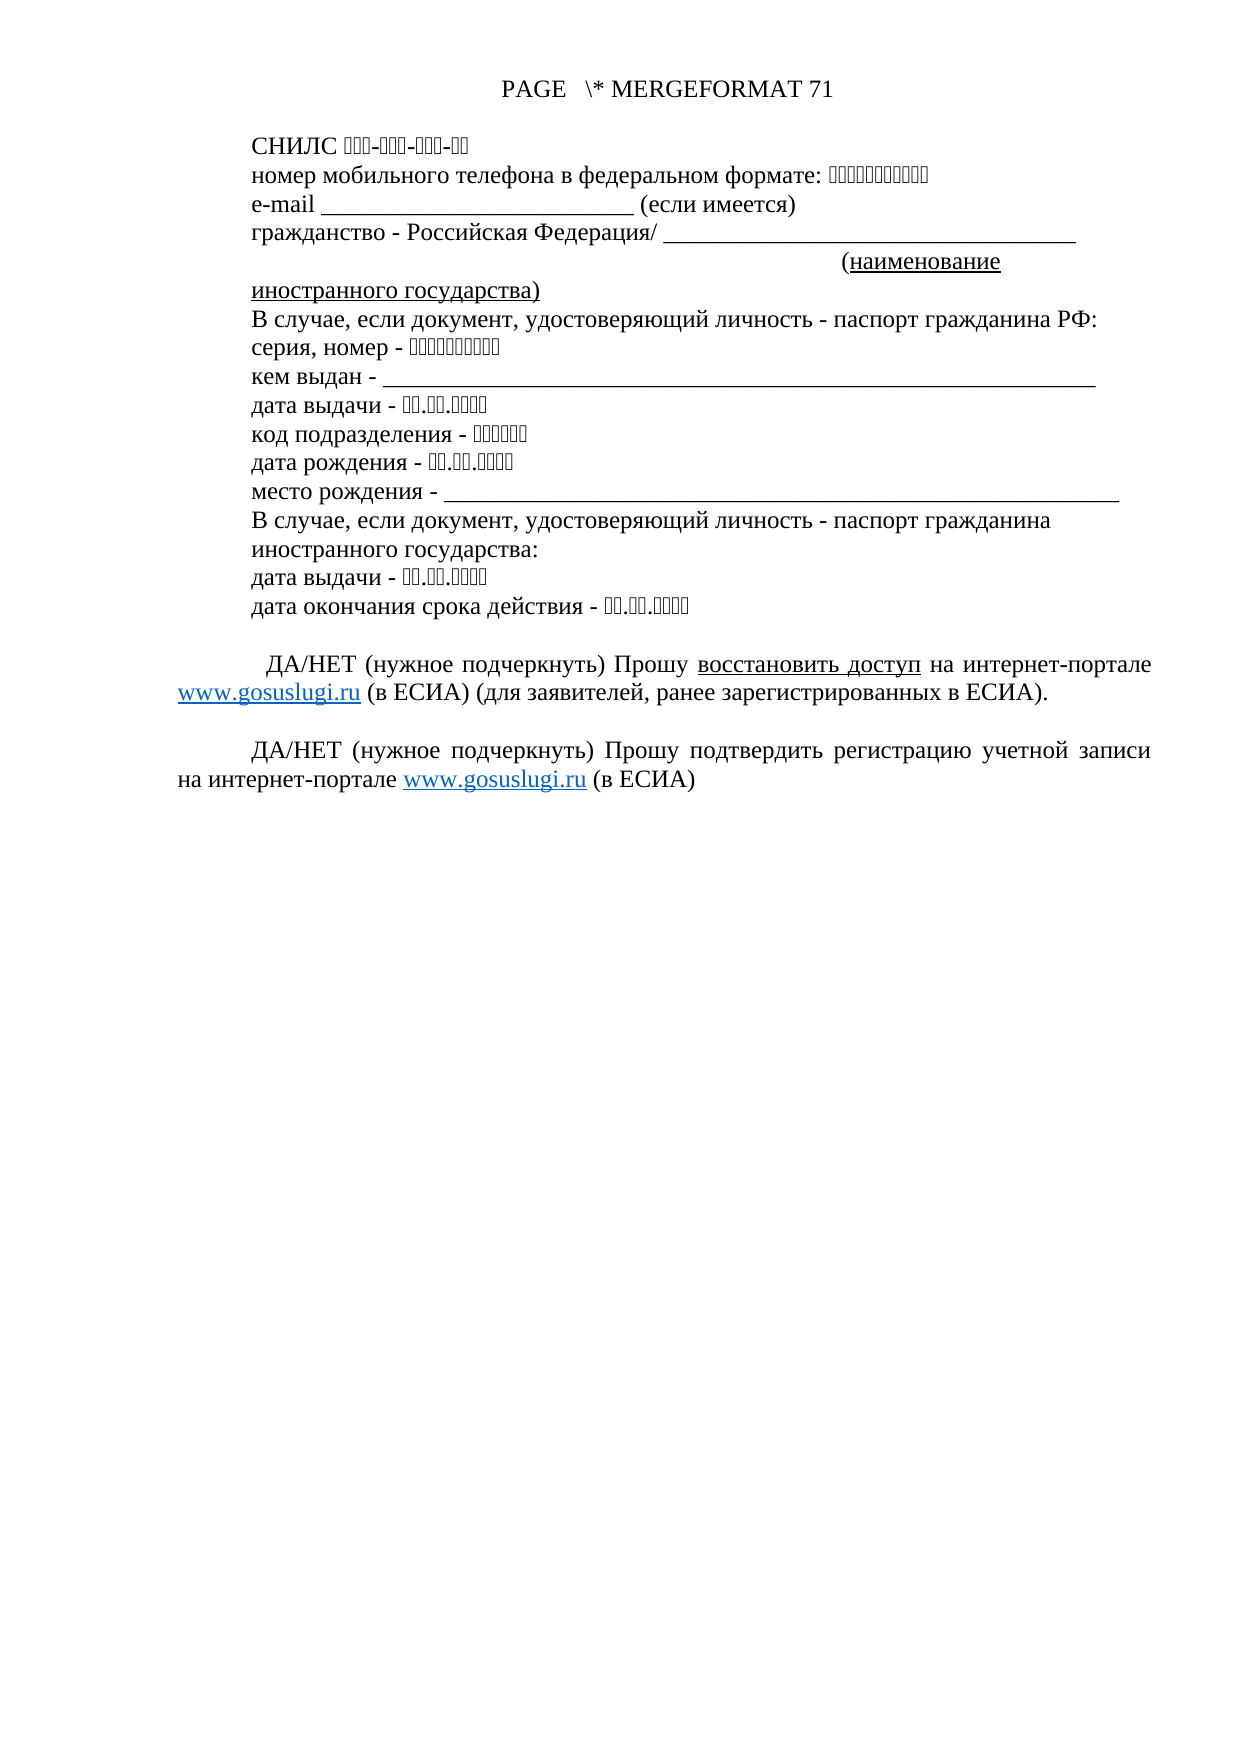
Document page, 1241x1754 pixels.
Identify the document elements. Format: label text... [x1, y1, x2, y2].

text В случае, если документ, удостоверяющий личность - паспорт гражданина РФ: [251, 304, 1147, 332]
text номер мобильного телефона в федеральном формате: [251, 160, 1152, 189]
text ДА/НЕТ (нужное подчеркнуть) Прошу восстановить доступ на интернет-портале www.gosuslugi.ru (в ЕСИА) (для заявителей, ранее зарегистрированных в ЕСИА). [177, 649, 1152, 706]
text дата окончания срока действия - .. [251, 591, 1147, 620]
text место рождения - ______________________________________________________ [251, 476, 1147, 505]
text кем выдан - _________________________________________________________ [251, 361, 1147, 390]
text дата выдачи - .. [251, 562, 1147, 591]
text серия, номер - [251, 332, 1147, 361]
text В случае, если документ, удостоверяющий личность - паспорт гражданина иностранного государства: [251, 505, 1147, 562]
text СНИЛС --- [251, 131, 1152, 160]
text дата рождения - .. [251, 447, 1152, 476]
text дата выдачи - .. [251, 390, 1147, 419]
text код подразделения - [251, 419, 1147, 447]
text e-mail _________________________ (если имеется) [251, 189, 1152, 217]
text гражданство - Российская Федерация/ _________________________________ [251, 217, 1152, 246]
text (наименование иностранного государства) [251, 246, 1152, 304]
text ДА/НЕТ (нужное подчеркнуть) Прошу подтвердить регистрацию учетной записи на интернет-портале www.gosuslugi.ru (в ЕСИА) [177, 735, 1152, 792]
